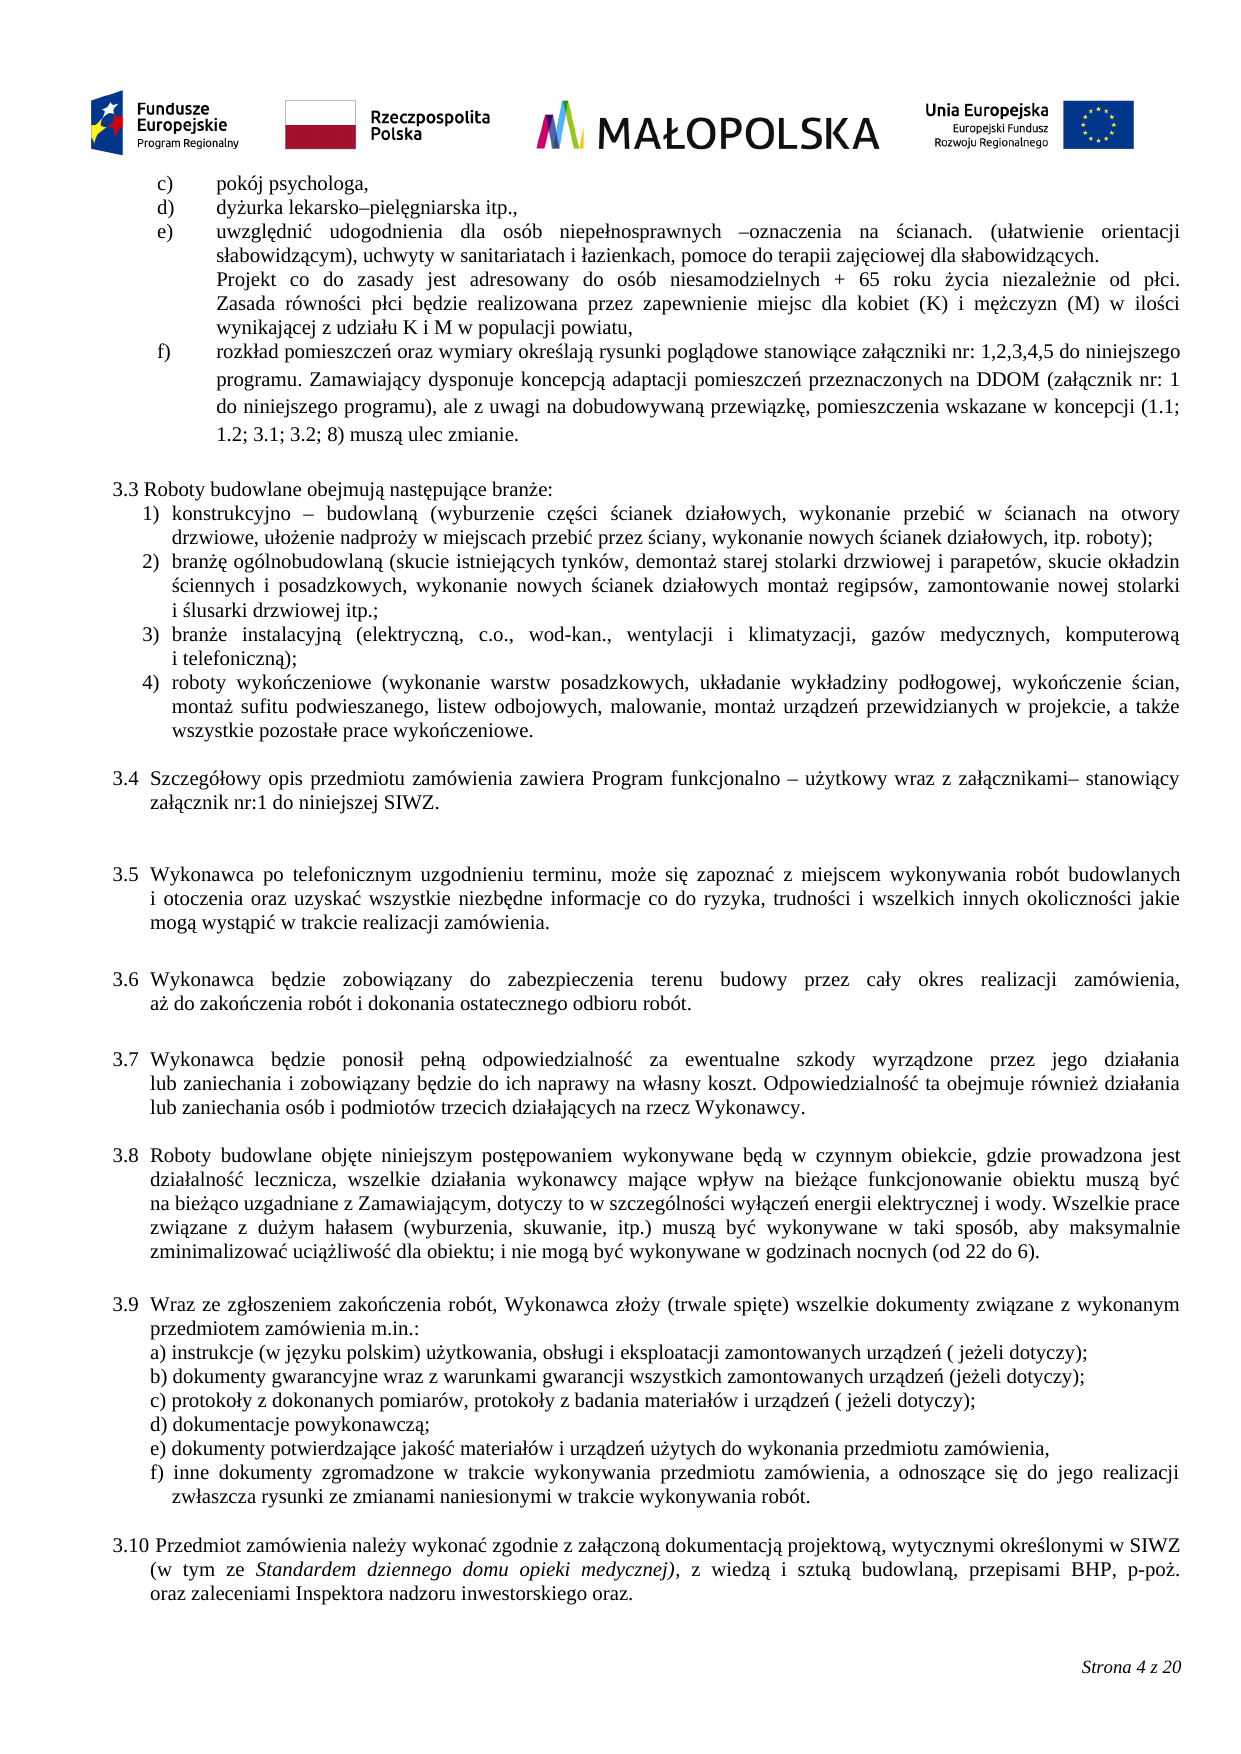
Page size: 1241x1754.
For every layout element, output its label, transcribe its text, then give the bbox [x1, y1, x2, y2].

text f) rozkład pomieszczeń oraz wymiary określają rysunki poglądowe stanowiące załączniki nr: 1,2,3,4,5 do niniejszego programu. Zamawiający dysponuje koncepcją adaptacji pomieszczeń przeznaczonych na DDOM (załącznik nr: 1 do niniejszego programu), ale z uwagi na dobudowywaną przewiązkę, pomieszczenia wskazane w koncepcji (1.1; 1.2; 3.1; 3.2; 8) muszą ulec zmianie. [157, 339, 1181, 446]
text 3.8 Roboty budowlane objęte niniejszym postępowaniem wykonywane będą w czynnym obiekcie, gdzie prowadzona jest działalność lecznicza, wszelkie działania wykonawcy mające wpływ na bieżące funkcjonowanie obiektu muszą być na bieżąco uzgadniane z Zamawiającym, dotyczy to w szczególności wyłączeń energii elektrycznej i wody. Wszelkie prace związane z dużym hałasem (wyburzenia, skuwanie, itp.) muszą być wykonywane w taki sposób, aby maksymalnie zminimalizować uciążliwość dla obiektu; i nie mogą być wykonywane w godzinach nocnych (od 22 do 6). [112, 1143, 1181, 1263]
text e) uwzględnić udogodnienia dla osób niepełnosprawnych –oznaczenia na ścianach. (ułatwienie orientacji słabowidzącym), uchwyty w sanitariatach i łazienkach, pomoce do terapii zajęciowej dla słabowidzących. [157, 219, 1181, 267]
text c) protokoły z dokonanych pomiarów, protokoły z badania materiałów i urządzeń ( jeżeli dotyczy); [150, 1388, 1181, 1412]
list Szczegółowy opis przedmiotu zamówienia zawiera Program funkcjonalno – użytkowy wraz z załącznikami– stanowiący załącznik nr:1 do niniejszej SIWZ. [112, 766, 1181, 814]
text f) inne dokumenty zgromadzone w trakcie wykonywania przedmiotu zamówienia, a odnoszące się do jego realizacji zwłaszcza rysunki ze zmianami naniesionymi w trakcie wykonywania robót. [150, 1460, 1181, 1508]
list Wykonawca po telefonicznym uzgodnieniu terminu, może się zapoznać z miejscem wykonywania robót budowlanych i otoczenia oraz uzyskać wszystkie niezbędne informacje co do ryzyka, trudności i wszelkich innych okoliczności jakie mogą wystąpić w trakcie realizacji zamówienia. [112, 862, 1181, 934]
text c) pokój psychologa, [157, 171, 1181, 195]
list konstrukcyjno – budowlaną (wyburzenie części ścianek działowych, wykonanie przebić w ścianach na otwory drzwiowe, ułożenie nadproży w miejscach przebić przez ściany, wykonanie nowych ścianek działowych, itp. roboty); [142, 501, 1181, 549]
list Wykonawca będzie zobowiązany do zabezpieczenia terenu budowy przez cały okres realizacji zamówienia, aż do zakończenia robót i dokonania ostatecznego odbioru robót. [112, 967, 1181, 1015]
text d) dokumentacje powykonawczą; [150, 1412, 1181, 1436]
text d) dyżurka lekarsko–pielęgniarska itp., [157, 195, 1181, 219]
text b) dokumenty gwarancyjne wraz z warunkami gwarancji wszystkich zamontowanych urządzeń (jeżeli dotyczy); [150, 1364, 1181, 1388]
text Projekt co do zasady jest adresowany do osób niesamodzielnych + 65 roku życia niezależnie od płci. Zasada równości płci będzie realizowana przez zapewnienie miejsc dla kobiet (K) i mężczyzn (M) w ilości wynikającej z udziału K i M w populacji powiatu, [216, 267, 1181, 339]
list Przedmiot zamówienia należy wykonać zgodnie z załączoną dokumentacją projektową, wytycznymi określonymi w SIWZ (w tym ze Standardem dziennego domu opieki medycznej), z wiedzą i sztuką budowlaną, przepisami BHP, p-poż. oraz zaleceniami Inspektora nadzoru inwestorskiego oraz. [112, 1532, 1181, 1605]
list Wraz ze zgłoszeniem zakończenia robót, Wykonawca złoży (trwale spięte) wszelkie dokumenty związane z wykonanym przedmiotem zamówienia m.in.: [112, 1292, 1181, 1340]
list Wykonawca będzie ponosił pełną odpowiedzialność za ewentualne szkody wyrządzone przez jego działania lub zaniechania i zobowiązany będzie do ich naprawy na własny koszt. Odpowiedzialność ta obejmuje również działania lub zaniechania osób i podmiotów trzecich działających na rzecz Wykonawcy. [112, 1047, 1181, 1119]
picture [75, 73, 1149, 171]
list branżę ogólnobudowlaną (skucie istniejących tynków, demontaż starej stolarki drzwiowej i parapetów, skucie okładzin ściennych i posadzkowych, wykonanie nowych ścianek działowych montaż regipsów, zamontowanie nowej stolarki i ślusarki drzwiowej itp.; [142, 549, 1181, 622]
list branże instalacyjną (elektryczną, c.o., wod-kan., wentylacji i klimatyzacji, gazów medycznych, komputerową i telefoniczną); [142, 622, 1181, 670]
list roboty wykończeniowe (wykonanie warstw posadzkowych, układanie wykładziny podłogowej, wykończenie ścian, montaż sufitu podwieszanego, listew odbojowych, malowanie, montaż urządzeń przewidzianych w projekcie, a także wszystkie pozostałe prace wykończeniowe. [142, 670, 1181, 742]
text a) instrukcje (w języku polskim) użytkowania, obsługi i eksploatacji zamontowanych urządzeń ( jeżeli dotyczy); [150, 1340, 1181, 1364]
text e) dokumenty potwierdzające jakość materiałów i urządzeń użytych do wykonania przedmiotu zamówienia, [150, 1436, 1181, 1460]
text 3.3 Roboty budowlane obejmują następujące branże: [112, 477, 1181, 501]
